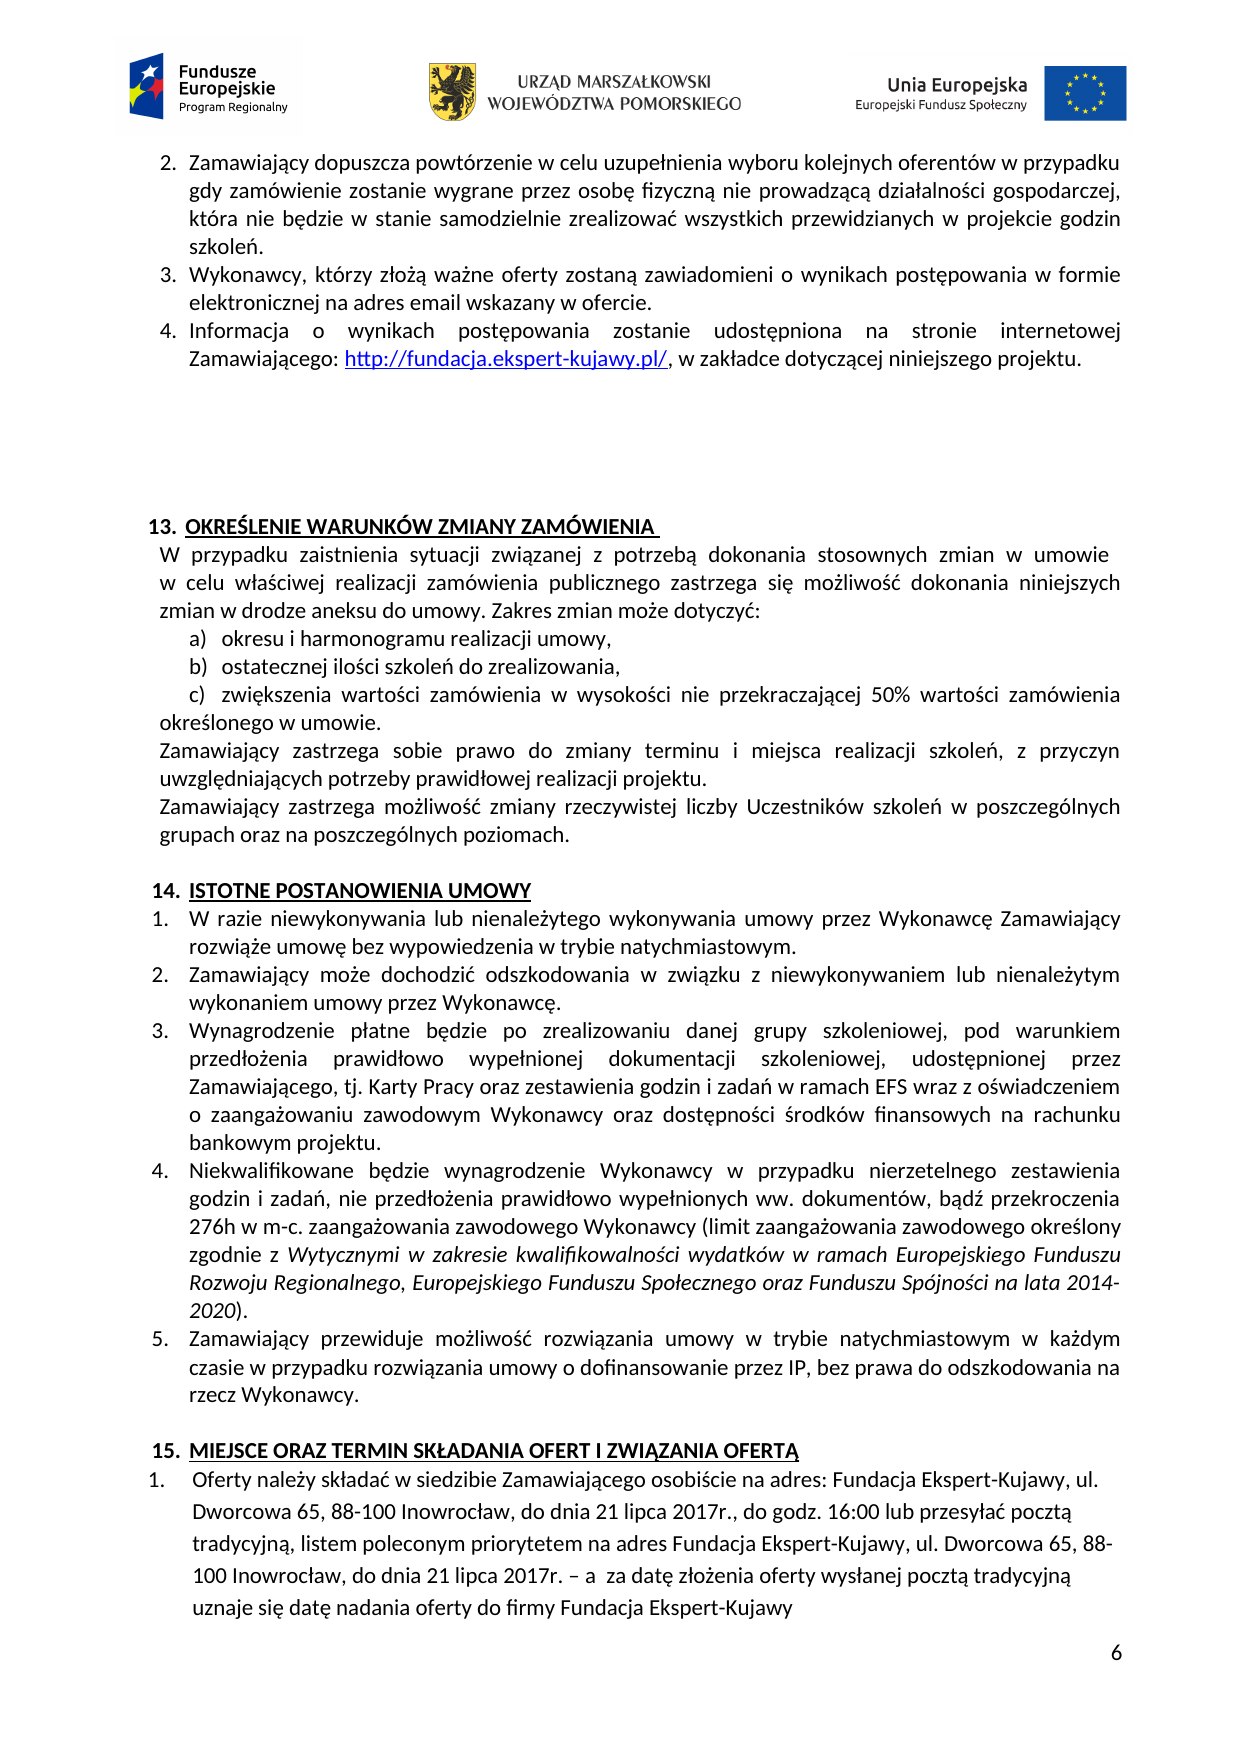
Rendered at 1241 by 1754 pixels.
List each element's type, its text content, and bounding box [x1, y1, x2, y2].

list Niekwalifikowane będzie wynagrodzenie Wykonawcy w przypadku nierzetelnego zestawienia godzin i zadań, nie przedłożenia prawidłowo wypełnionych ww. dokumentów, bądź przekroczenia 276h w m-c. zaangażowania zawodowego Wykonawcy (limit zaangażowania zawodowego określony zgodnie z Wytycznymi w zakresie kwalifikowalności wydatków w ramach Europejskiego Funduszu Rozwoju Regionalnego, Europejskiego Funduszu Społecznego oraz Funduszu Spójności na lata 2014-2020). [151, 1156, 1122, 1324]
list okresu i harmonogramu realizacji umowy, [159, 624, 1122, 652]
list Zamawiający zastrzega sobie prawo do zmiany terminu i miejsca realizacji szkoleń, z przyczyn uwzględniających potrzeby prawidłowej realizacji projektu. [159, 736, 1122, 792]
list OKREŚLENIE WARUNKÓW ZMIANY ZAMÓWIENIA [148, 512, 1122, 540]
picture [113, 36, 304, 136]
list Informacja o wynikach postępowania zostanie udostępniona na stronie internetowej Zamawiającego: http://fundacja.ekspert-kujawy.pl/, w zakładce dotyczącej niniejszego projektu. [159, 316, 1122, 372]
list W razie niewykonywania lub nienależytego wykonywania umowy przez Wykonawcę Zamawiający rozwiąże umowę bez wypowiedzenia w trybie natychmiastowym. [151, 904, 1122, 960]
list zwiększenia wartości zamówienia w wysokości nie przekraczającej 50% wartości zamówienia określonego w umowie. [159, 680, 1122, 736]
list Oferty należy składać w siedzibie Zamawiającego osobiście na adres: Fundacja Ekspert-Kujawy, ul. Dworcowa 65, 88-100 Inowrocław, do dnia 21 lipca 2017r., do godz. 16:00 lub przesyłać pocztą tradycyjną, listem poleconym priorytetem na adres Fundacja Ekspert-Kujawy, ul. Dworcowa 65, 88-100 Inowrocław, do dnia 21 lipca 2017r. – a za datę złożenia oferty wysłanej pocztą tradycyjną uznaje się datę nadania oferty do firmy Fundacja Ekspert-Kujawy [148, 1465, 1122, 1621]
list ostatecznej ilości szkoleń do zrealizowania, [159, 652, 1122, 680]
picture [846, 51, 1135, 136]
list Wynagrodzenie płatne będzie po zrealizowaniu danej grupy szkoleniowej, pod warunkiem przedłożenia prawidłowo wypełnionej dokumentacji szkoleniowej, udostępnionej przez Zamawiającego, tj. Karty Pracy oraz zestawienia godzin i zadań w ramach EFS wraz z oświadczeniem o zaangażowaniu zawodowym Wykonawcy oraz dostępności środków finansowych na rachunku bankowym projektu. [151, 1016, 1122, 1156]
picture [429, 63, 741, 121]
list Zamawiający przewiduje możliwość rozwiązania umowy w trybie natychmiastowym w każdym czasie w przypadku rozwiązania umowy o dofinansowanie przez IP, bez prawa do odszkodowania na rzecz Wykonawcy. [151, 1324, 1122, 1409]
list Zamawiający może dochodzić odszkodowania w związku z niewykonywaniem lub nienależytym wykonaniem umowy przez Wykonawcę. [151, 960, 1122, 1016]
list MIEJSCE ORAZ TERMIN SKŁADANIA OFERT I ZWIĄZANIA OFERTĄ [151, 1437, 1122, 1465]
list Zamawiający zastrzega możliwość zmiany rzeczywistej liczby Uczestników szkoleń w poszczególnych grupach oraz na poszczególnych poziomach. [159, 792, 1122, 848]
list ISTOTNE POSTANOWIENIA UMOWY [151, 876, 1122, 904]
list W przypadku zaistnienia sytuacji związanej z potrzebą dokonania stosownych zmian w umowie w celu właściwej realizacji zamówienia publicznego zastrzega się możliwość dokonania niniejszych zmian w drodze aneksu do umowy. Zakres zmian może dotyczyć: [159, 540, 1122, 624]
list Wykonawcy, którzy złożą ważne oferty zostaną zawiadomieni o wynikach postępowania w formie elektronicznej na adres email wskazany w ofercie. [159, 260, 1122, 316]
list Zamawiający dopuszcza powtórzenie w celu uzupełnienia wyboru kolejnych oferentów w przypadku gdy zamówienie zostanie wygrane przez osobę fizyczną nie prowadzącą działalności gospodarczej, która nie będzie w stanie samodzielnie zrealizować wszystkich przewidzianych w projekcie godzin szkoleń. [159, 148, 1122, 260]
